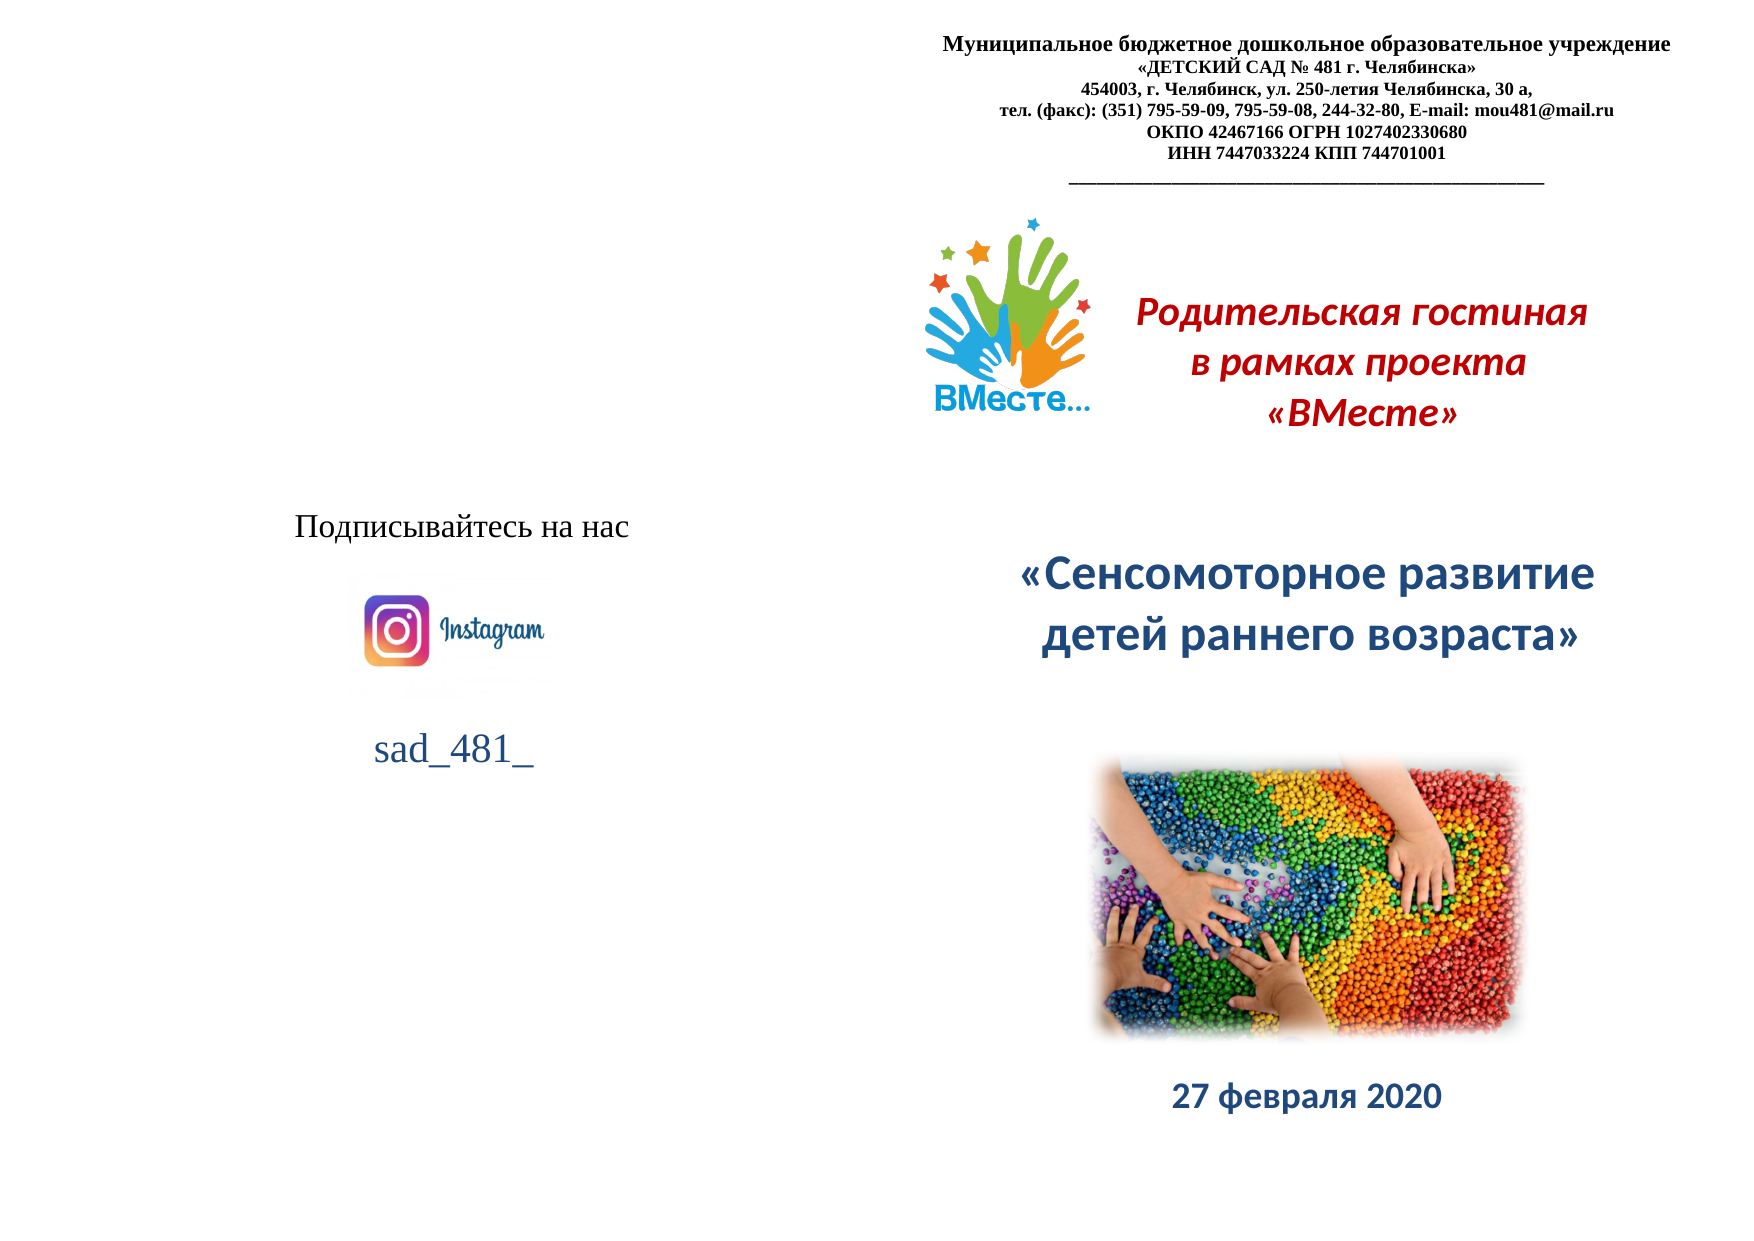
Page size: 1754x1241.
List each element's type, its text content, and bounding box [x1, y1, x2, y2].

text Муниципальное бюджетное дошкольное образовательное учреждение [915, 29, 1698, 56]
text Родительская гостиная [915, 284, 1698, 335]
text «ВМесте» [915, 386, 1698, 437]
text ИНН 7447033224 КПП 744701001 [915, 142, 1698, 164]
text ___________________________________________________ [915, 164, 1698, 187]
picture [347, 571, 554, 699]
text Подписывайтесь на нас [59, 507, 842, 545]
picture [1114, 777, 1503, 1018]
text 454003, г. Челябинск, ул. 250-летия Челябинска, 30 а, [915, 77, 1698, 99]
text в рамках проекта [915, 335, 1698, 386]
text 27 февраля 2020 [915, 1072, 1698, 1118]
text детей раннего возраста» [915, 602, 1698, 663]
text «Сенсомоторное развитие [915, 541, 1698, 602]
picture [925, 218, 1091, 284]
text sad_481_ [59, 723, 842, 771]
text тел. (факс): (351) 795-59-09, 795-59-08, 244-32-80, E-mail: mou481@mail.ru [915, 99, 1698, 121]
text «ДЕТСКИЙ САД № 481 г. Челябинска» [915, 56, 1698, 77]
text ОКПО 42467166 ОГРН 1027402330680 [915, 121, 1698, 142]
